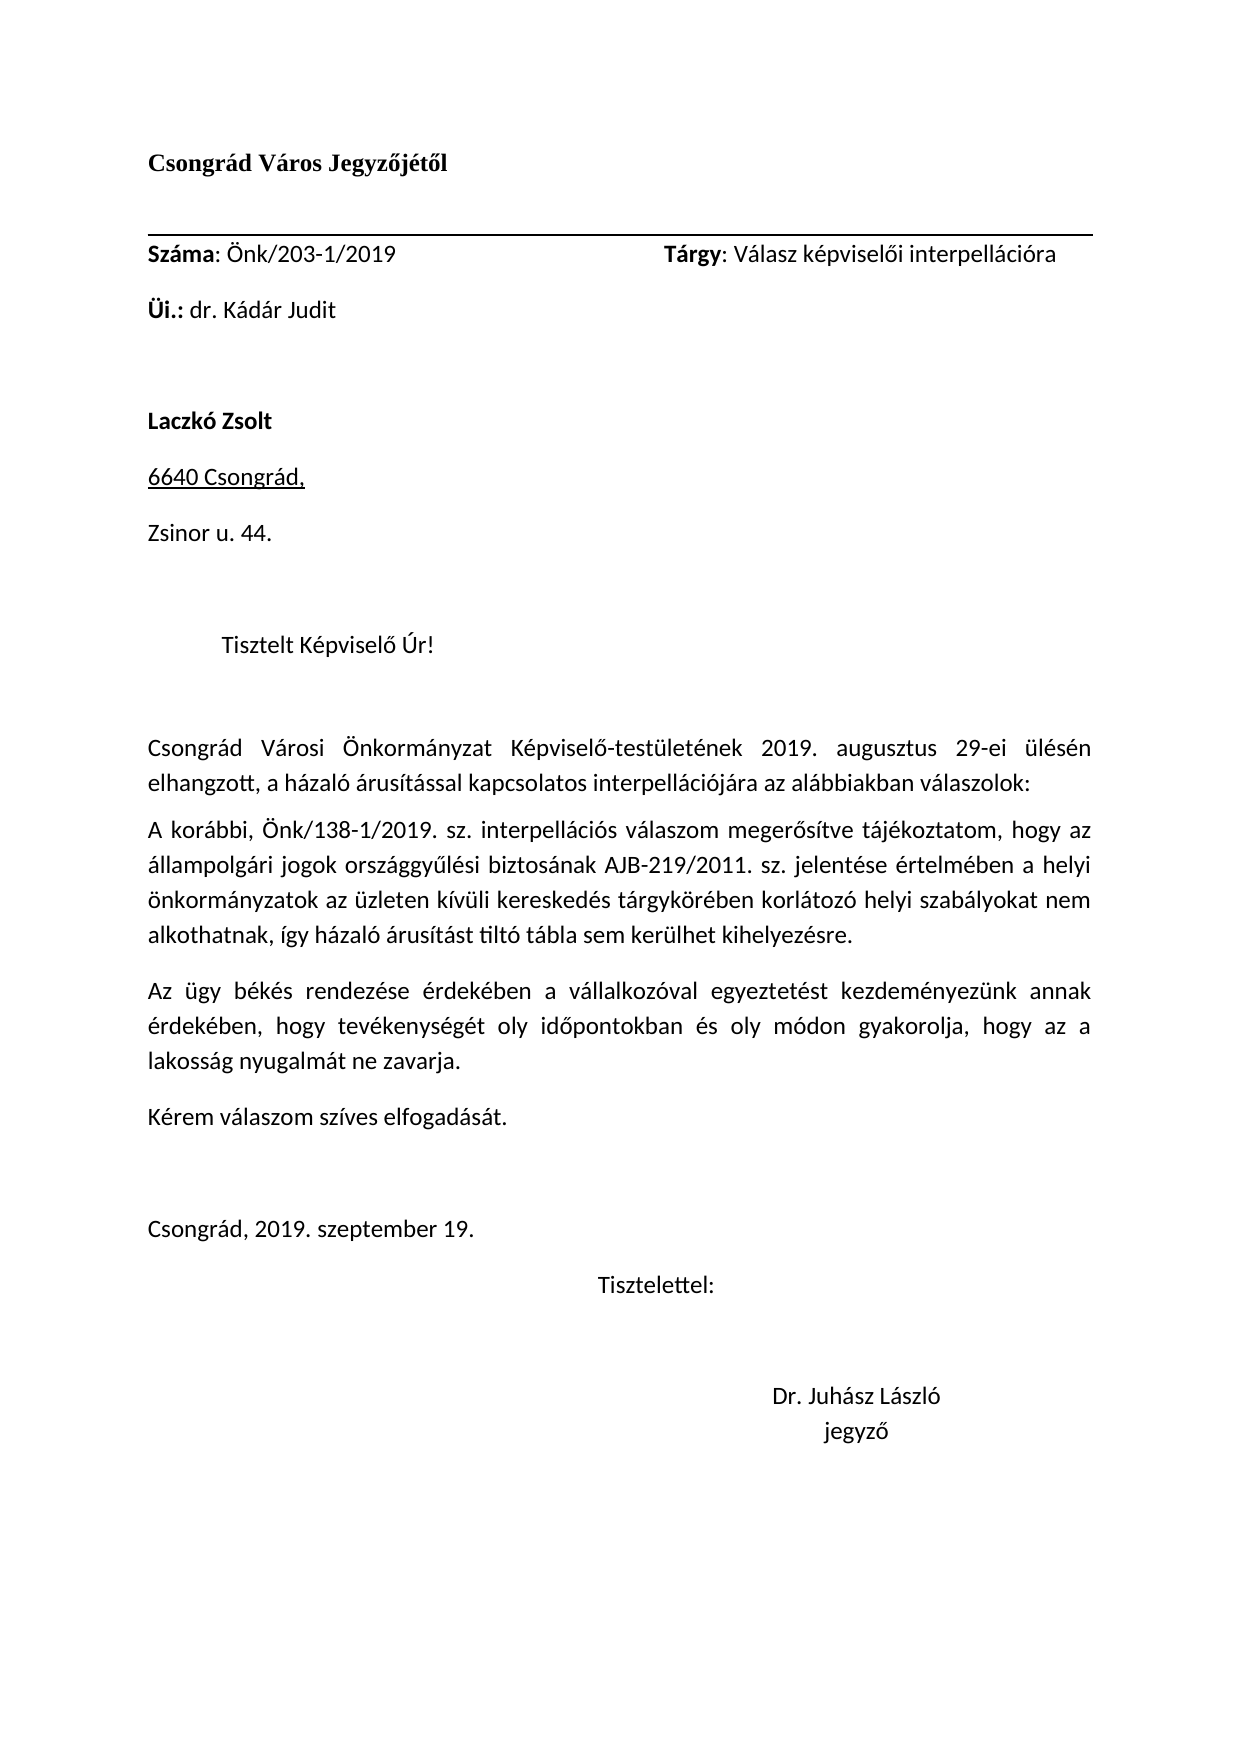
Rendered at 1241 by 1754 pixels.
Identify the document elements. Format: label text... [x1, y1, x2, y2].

text Csongrád Város Jegyzőjétől [148, 148, 1093, 176]
text Üi.: dr. Kádár Judit [148, 290, 1093, 324]
text Az ügy békés rendezése érdekében a vállalkozóval egyeztetést kezdeményezünk annak érdekében, hogy tevékenységét oly időpontokban és oly módon gyakorolja, hogy az a lakosság nyugalmát ne zavarja. [148, 976, 1093, 1076]
text Laczkó Zsolt [148, 401, 1093, 436]
text Dr. Juhász László [620, 1381, 1093, 1411]
text Kérem válaszom szíves elfogadását. [148, 1101, 1093, 1132]
text Zsinor u. 44. [148, 513, 1093, 548]
text jegyző [620, 1416, 1093, 1446]
text Tisztelt Képviselő Úr! [148, 625, 1093, 659]
text Tisztelettel: [148, 1269, 1093, 1299]
text Csongrád Városi Önkormányzat Képviselő-testületének 2019. augusztus 29-ei ülésén elhangzott, a házaló árusítással kapcsolatos interpellációjára az alábbiakban válaszolok: [148, 728, 1093, 798]
text Száma: Önk/203-1/2019 Tárgy: Válasz képviselői interpellációra [148, 236, 1093, 268]
text 6640 Csongrád, [148, 457, 1093, 492]
text Csongrád, 2019. szeptember 19. [148, 1213, 1093, 1243]
text A korábbi, Önk/138-1/2019. sz. interpellációs válaszom megerősítve tájékoztatom, hogy az állampolgári jogok országgyűlési biztosának AJB-219/2011. sz. jelentése értelmében a helyi önkormányzatok az üzleten kívüli kereskedés tárgykörében korlátozó helyi szabályokat nem alkothatnak, így házaló árusítást tiltó tábla sem kerülhet kihelyezésre. [148, 815, 1093, 950]
